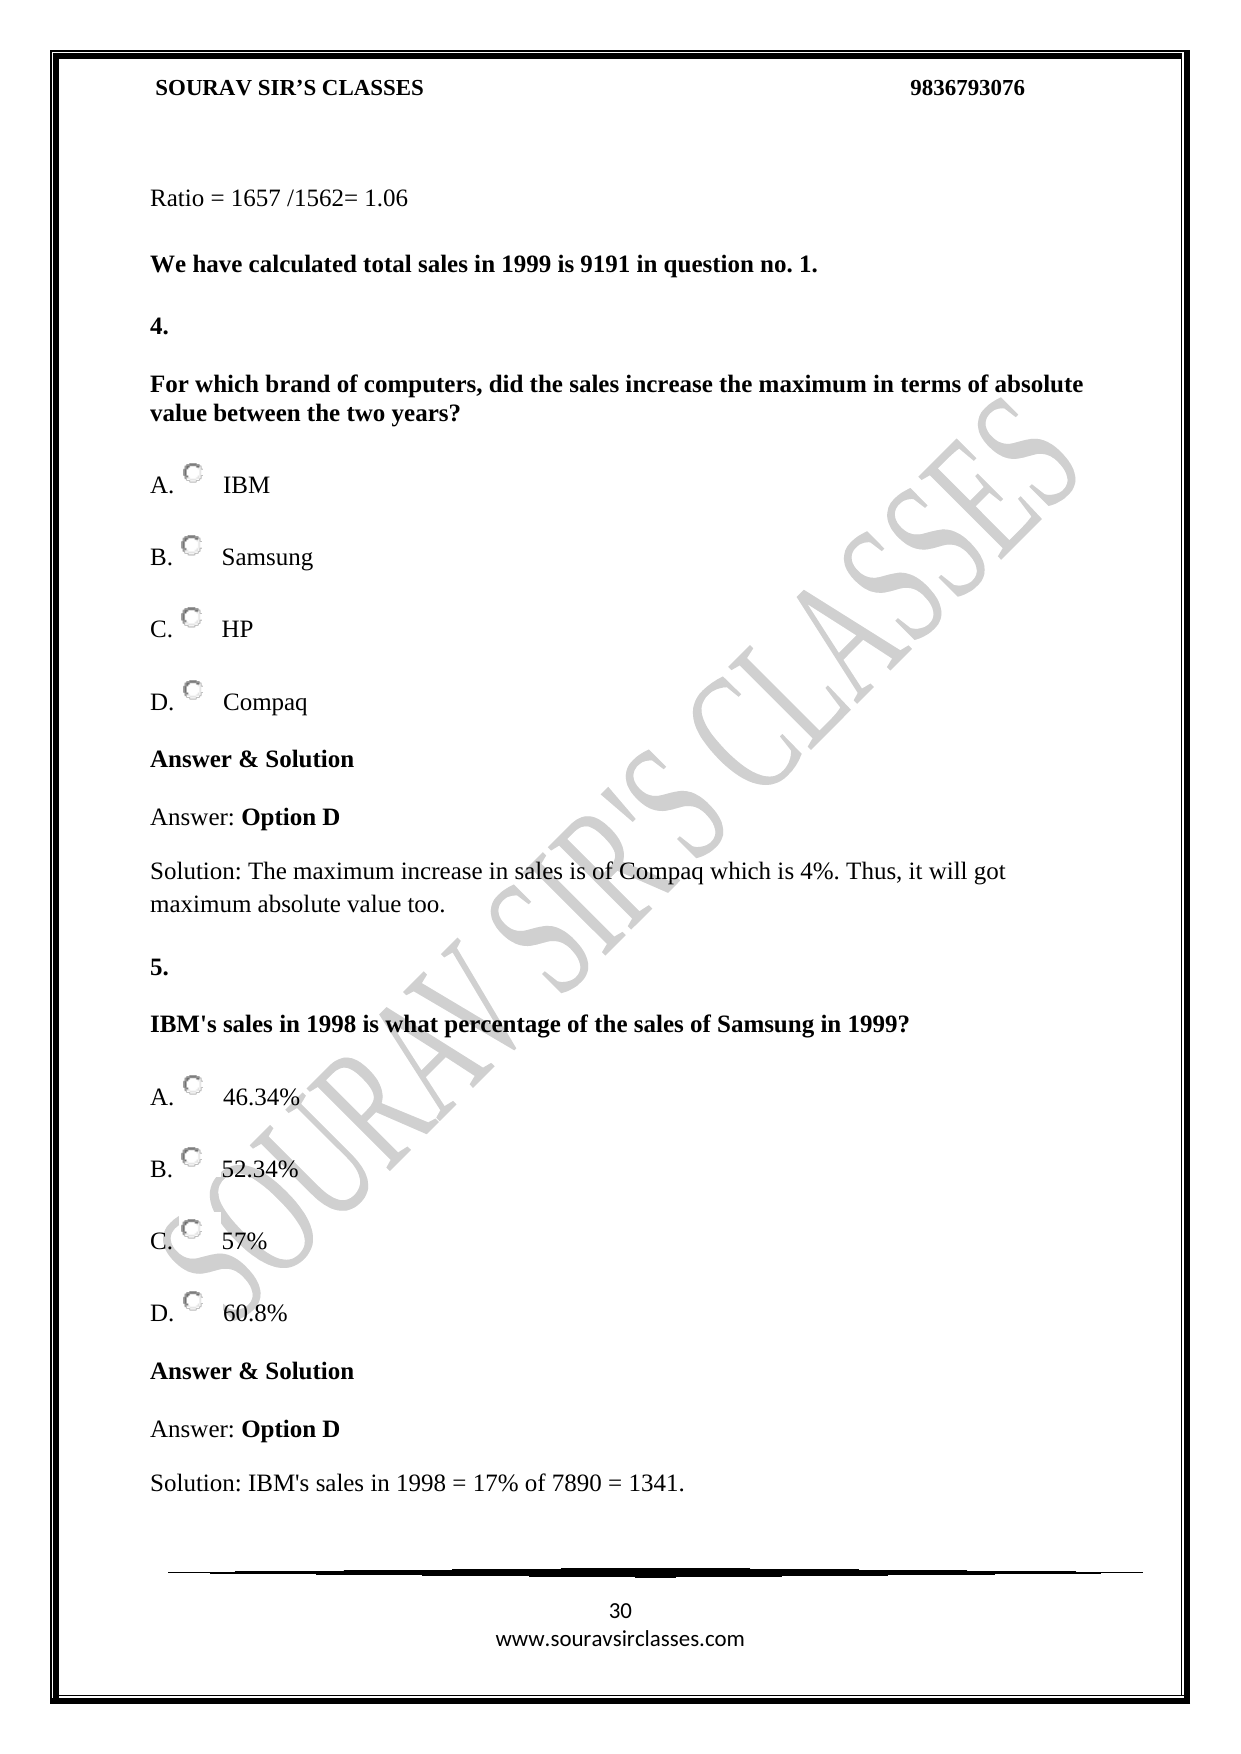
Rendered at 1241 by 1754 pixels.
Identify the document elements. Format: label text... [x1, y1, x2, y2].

text C. 57% [150, 1212, 1090, 1255]
subtitle IBM's sales in 1998 is what percentage of the sales of Samsung in 1999? [150, 1009, 1090, 1038]
text B. 52.34% [150, 1139, 1090, 1183]
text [150, 150, 1090, 278]
text A. IBM [150, 456, 1090, 499]
text Answer: Option D [150, 802, 1090, 831]
text B. Samsung [150, 528, 1090, 571]
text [150, 1468, 1090, 1530]
subtitle 4. [150, 311, 1090, 340]
text A. 46.34% [150, 1067, 1090, 1110]
subtitle Answer & Solution [150, 744, 1090, 773]
text D. Compaq [150, 672, 1090, 715]
text Answer: Option D [150, 1414, 1090, 1443]
subtitle 5. [150, 952, 1090, 980]
subtitle For which brand of computers, did the sales increase the maximum in terms of absolute value between the two years? [150, 369, 1090, 427]
subtitle Answer & Solution [150, 1356, 1090, 1385]
text D. 60.8% [150, 1284, 1090, 1327]
text C. HP [150, 600, 1090, 643]
text Solution: The maximum increase in sales is of Compaq which is 4%. Thus, it will got maximum absolute value too. [150, 856, 1090, 918]
